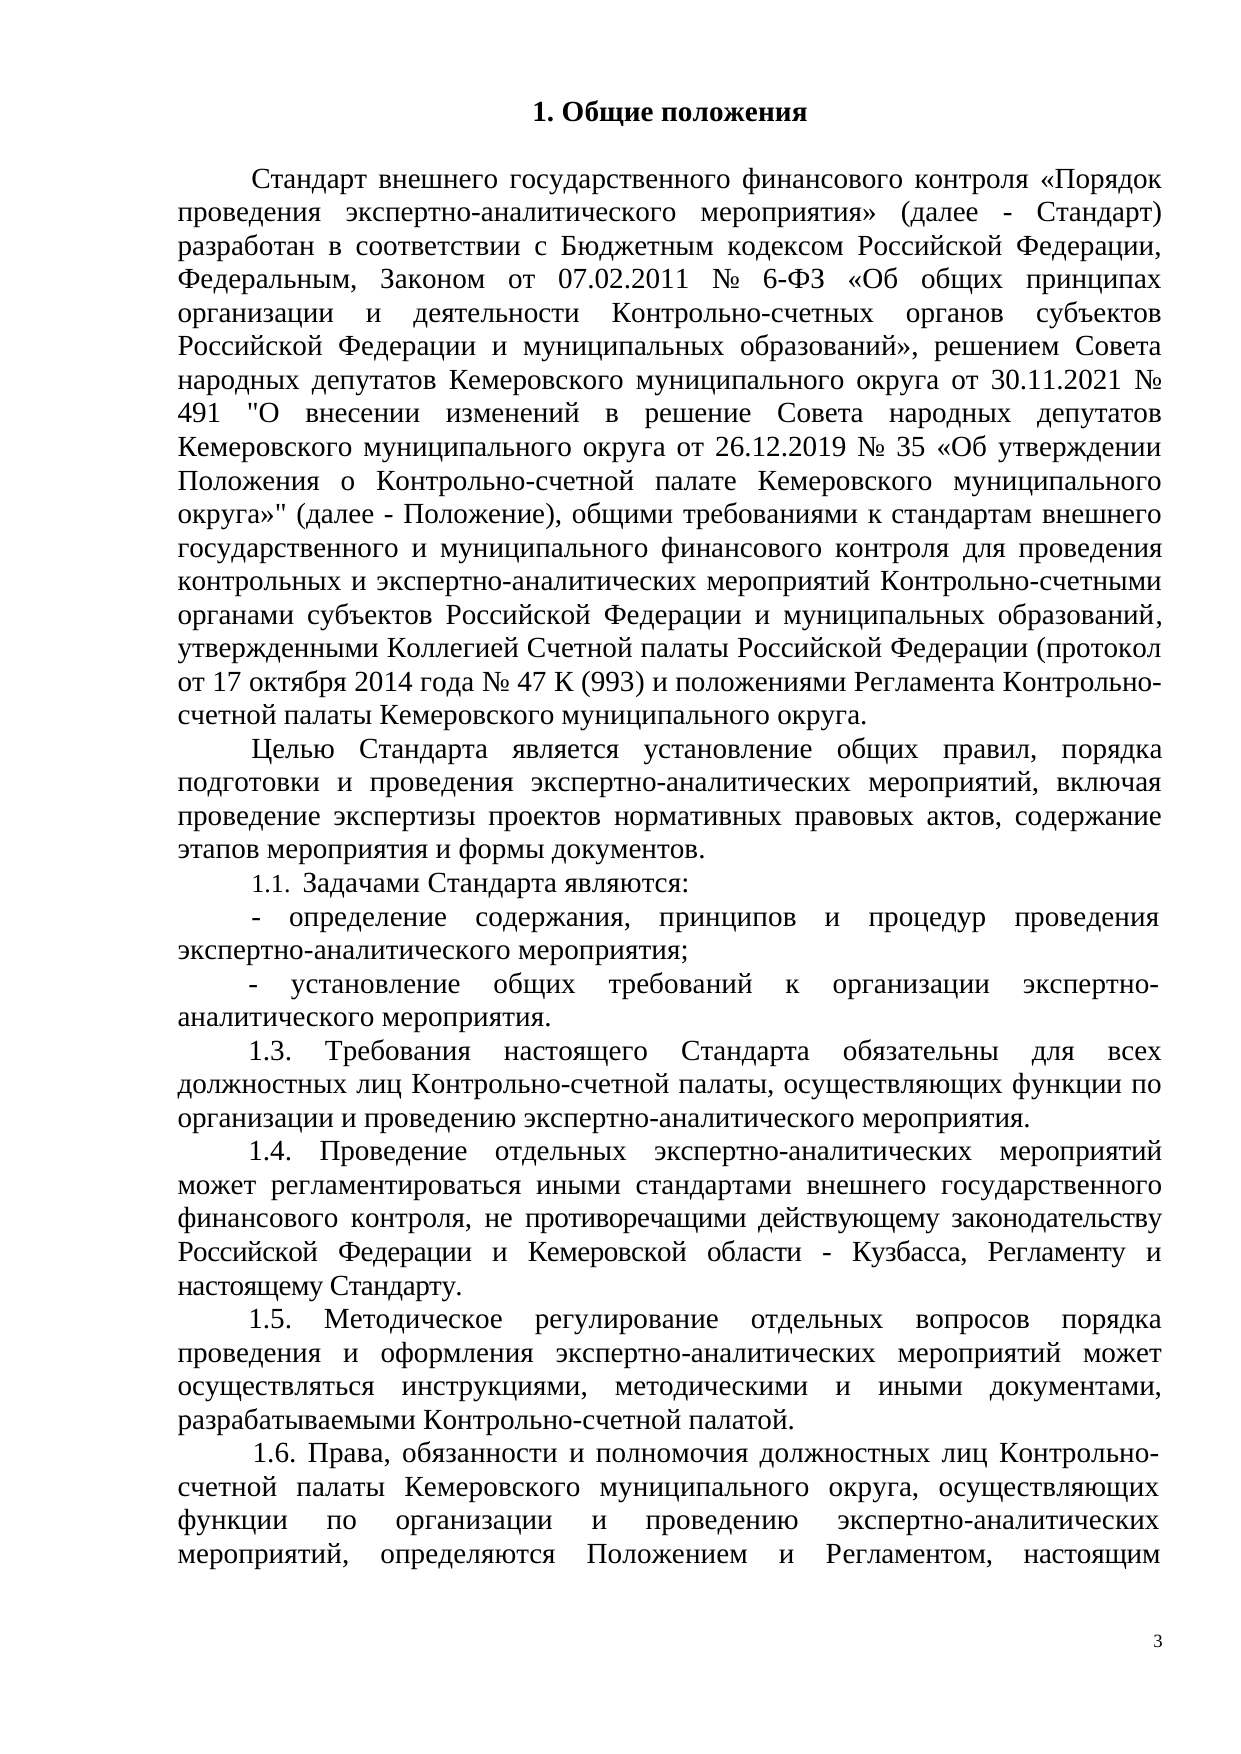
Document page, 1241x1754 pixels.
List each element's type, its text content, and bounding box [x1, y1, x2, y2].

text - установление общих требований к организации экспертно-аналитического мероприятия. [177, 966, 1160, 1033]
list Задачами Стандарта являются: [177, 865, 1162, 899]
text - определение содержания, принципов и процедур проведения экспертно-аналитического мероприятия; [177, 899, 1160, 966]
text 1.5. Методическое регулирование отдельных вопросов порядка проведения и оформления экспертно-аналитических мероприятий может осуществляться инструкциями, методическими и иными документами, разрабатываемыми Контрольно-счетной палатой. [177, 1301, 1162, 1435]
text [177, 1435, 1160, 1569]
text Целью Стандарта является установление общих правил, порядка подготовки и проведения экспертно-аналитических мероприятий, включая проведение экспертизы проектов нормативных правовых актов, содержание этапов мероприятия и формы документов. [177, 731, 1162, 865]
text 1.3. Требования настоящего Стандарта обязательны для всех должностных лиц Контрольно-счетной палаты, осуществляющих функции по организации и проведению экспертно-аналитического мероприятия. [177, 1033, 1162, 1133]
text Стандарт внешнего государственного финансового контроля «Порядок проведения экспертно-аналитического мероприятия» (далее - Стандарт) разработан в соответствии с Бюджетным кодексом Российской Федерации, Федеральным, Законом от 07.02.2011 № 6-ФЗ «Об общих принципах организации и деятельности Контрольно-счетных органов субъектов Российской Федерации и муниципальных образований», решением Совета народных депутатов Кемеровского муниципального округа от 30.11.2021 № 491 "О внесении изменений в решение Совета народных депутатов Кемеровского муниципального округа от 26.12.2019 № 35 «Об утверждении Положения о Контрольно-счетной палате Кемеровского муниципального округа»" (далее - Положение), общими требованиями к стандартам внешнего государственного и муниципального финансового контроля для проведения контрольных и экспертно-аналитических мероприятий Контрольно-счетными органами субъектов Российской Федерации и муниципальных образований, утвержденными Коллегией Счетной палаты Российской Федерации (протокол от 17 октября 2014 года № 47 К (993) и положениями Регламента Контрольно-счетной палаты Кемеровского муниципального округа. [177, 161, 1162, 731]
text 1. Общие положения [177, 94, 1162, 127]
text 1.4. Проведение отдельных экспертно-аналитических мероприятий может регламентироваться иными стандартами внешнего государственного финансового контроля, не противоречащими действующему законодательству Российской Федерации и Кемеровской области - Кузбасса, Регламенту и настоящему Стандарту. [177, 1133, 1162, 1301]
